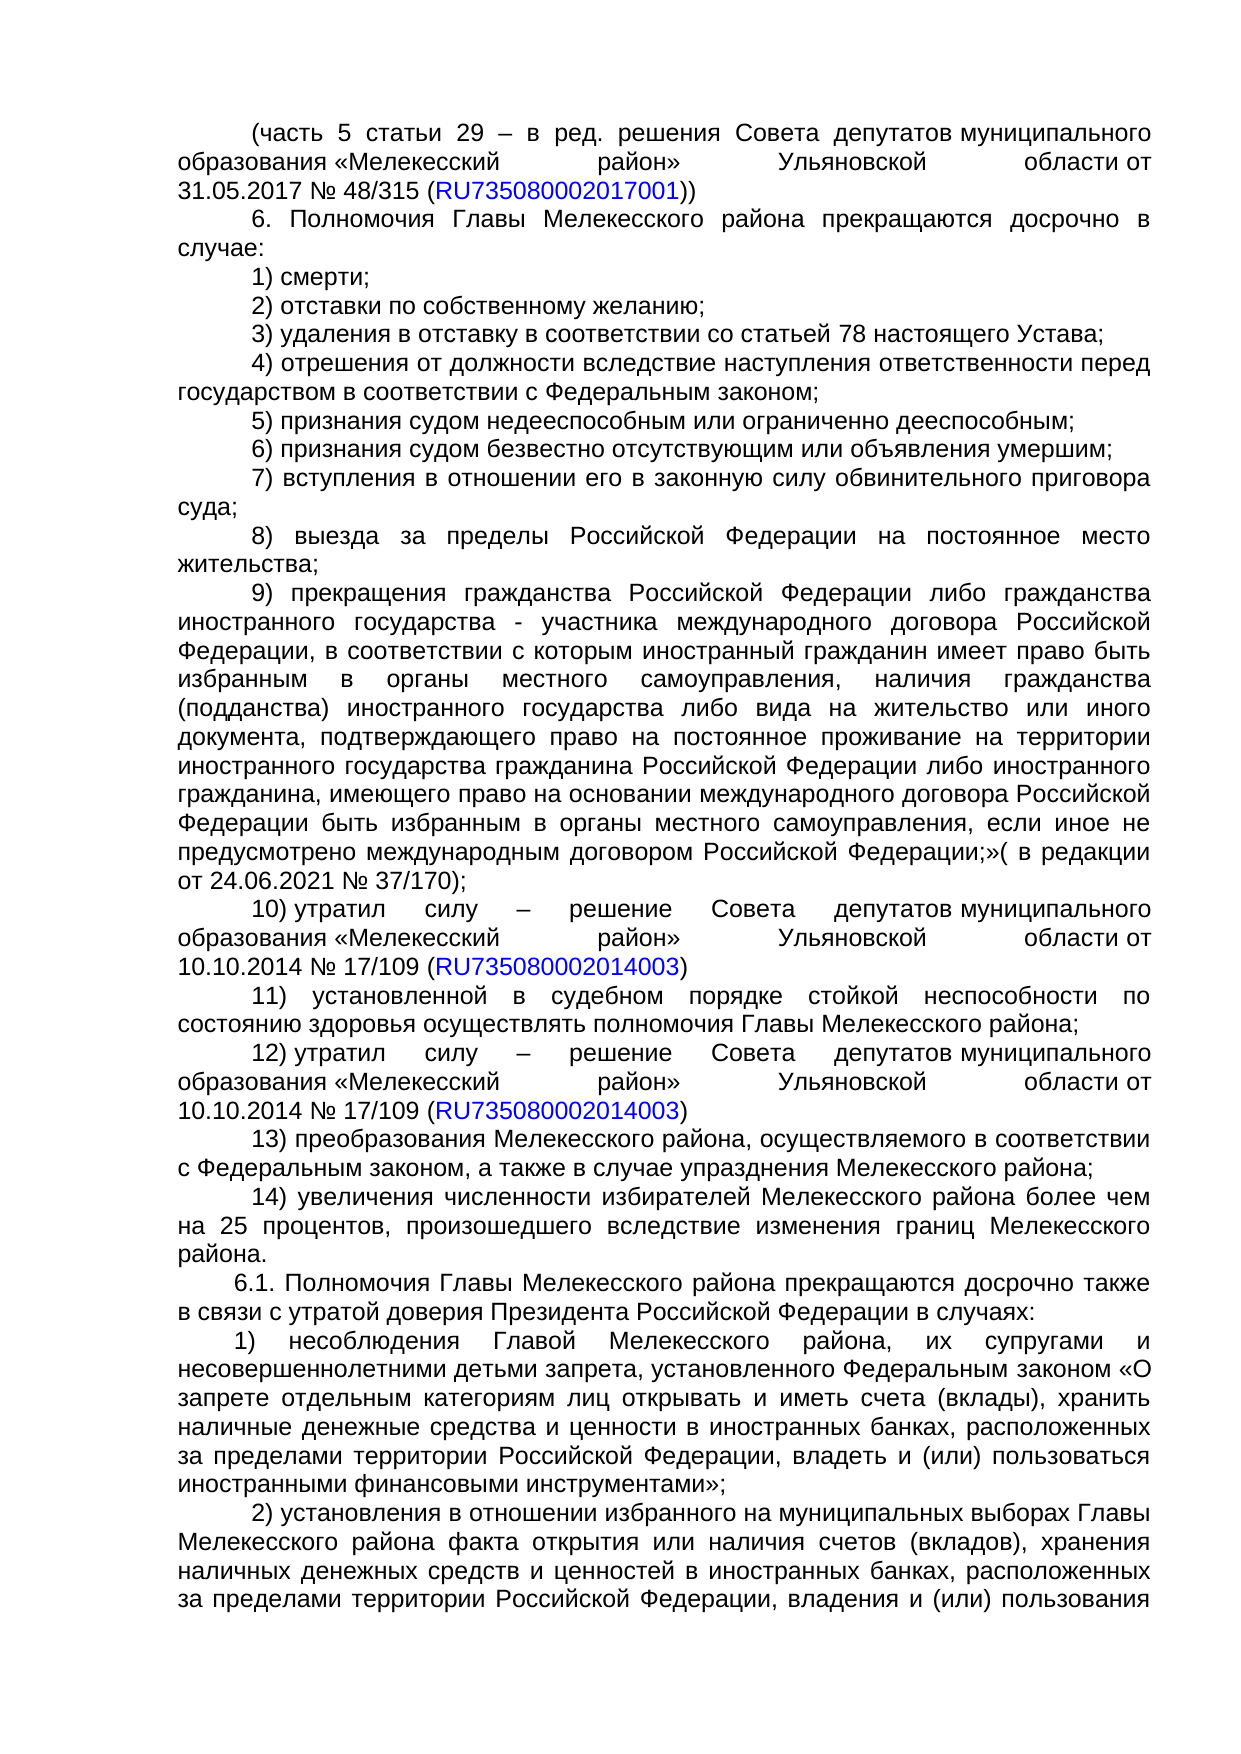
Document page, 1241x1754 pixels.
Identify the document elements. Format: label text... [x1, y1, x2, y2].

text 8) выезда за пределы Российской Федерации на постоянное место жительства; [177, 521, 1152, 578]
text 1) смерти; [177, 262, 1152, 291]
text 9) прекращения гражданства Российской Федерации либо гражданства иностранного государства - участника международного договора Российской Федерации, в соответствии с которым иностранный гражданин имеет право быть избранным в органы местного самоуправления, наличия гражданства (подданства) иностранного государства либо вида на жительство или иного документа, подтверждающего право на постоянное проживание на территории иностранного государства гражданина Российской Федерации либо иностранного гражданина, имеющего право на основании международного договора Российской Федерации быть избранным в органы местного самоуправления, если иное не предусмотрено международным договором Российской Федерации;»( в редакции от 24.06.2021 № 37/170); [177, 578, 1152, 894]
text 6. Полномочия Главы Мелекесского района прекращаются досрочно в случае: [177, 204, 1152, 262]
text 4) отрешения от должности вследствие наступления ответственности перед государством в соответствии с Федеральным законом; [177, 348, 1152, 406]
text 13) преобразования Мелекесского района, осуществляемого в соответствии с Федеральным законом, а также в случае упразднения Мелекесского района; [177, 1124, 1152, 1182]
text 7) вступления в отношении его в законную силу обвинительного приговора суда; [177, 463, 1152, 521]
text 1) несоблюдения Главой Мелекесского района, их супругами и несовершеннолетними детьми запрета, установленного Федеральным законом «О запрете отдельным категориям лиц открывать и иметь счета (вклады), хранить наличные денежные средства и ценности в иностранных банках, расположенных за пределами территории Российской Федерации, владеть и (или) пользоваться иностранными финансовыми инструментами»; [177, 1326, 1152, 1498]
text 6) признания судом безвестно отсутствующим или объявления умершим; [177, 434, 1152, 463]
text 6.1. Полномочия Главы Мелекесского района прекращаются досрочно также в связи с утратой доверия Президента Российской Федерации в случаях: [177, 1268, 1152, 1326]
text 2) отставки по собственному желанию; [177, 291, 1152, 319]
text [177, 1498, 1152, 1613]
text 11) установленной в судебном порядке стойкой неспособности по состоянию здоровья осуществлять полномочия Главы Мелекесского района; [177, 981, 1152, 1038]
text (часть 5 статьи 29 – в ред. решения Совета депутатов муниципального образования «Мелекесский район» Ульяновской области от 31.05.2017 № 48/315 (RU735080002017001)) [177, 118, 1152, 204]
text 3) удаления в отставку в соответствии со статьей 78 настоящего Устава; [177, 319, 1152, 348]
text 12) утратил силу – решение Совета депутатов муниципального образования «Мелекесский район» Ульяновской области от 10.10.2014 № 17/109 (RU735080002014003) [177, 1038, 1152, 1124]
text 10) утратил силу – решение Совета депутатов муниципального образования «Мелекесский район» Ульяновской области от 10.10.2014 № 17/109 (RU735080002014003) [177, 894, 1152, 981]
text 5) признания судом недееспособным или ограниченно дееспособным; [177, 406, 1152, 434]
text 14) увеличения численности избирателей Мелекесского района более чем на 25 процентов, произошедшего вследствие изменения границ Мелекесского района. [177, 1182, 1152, 1268]
